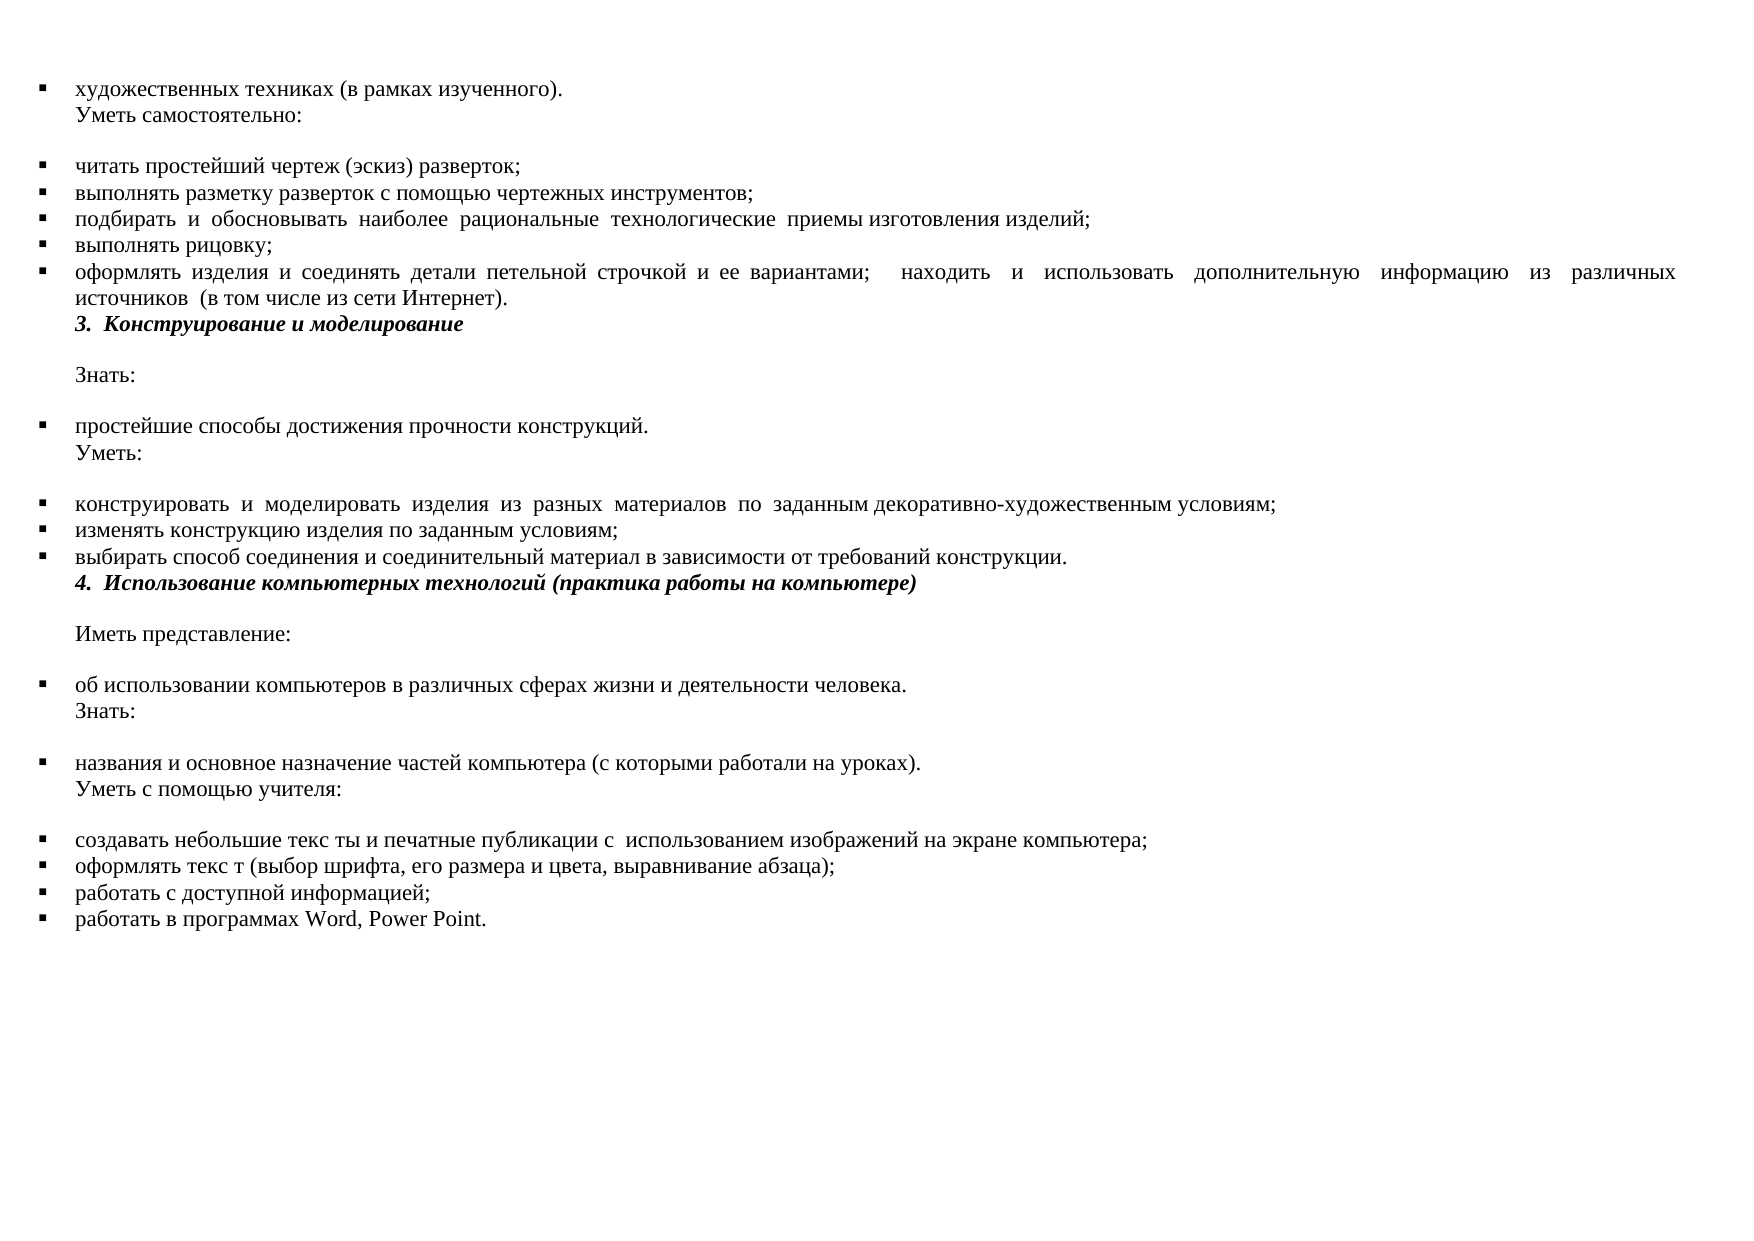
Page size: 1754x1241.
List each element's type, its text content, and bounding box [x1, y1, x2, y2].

text Уметь самостоятельно: [75, 101, 1679, 128]
list выполнять разметку разверток с помощью чертежных инструментов; [37, 179, 1679, 205]
list подбирать и обосновывать наиболее рациональные технологические приемы изготовления изделий; [37, 205, 1679, 231]
list работать с доступной информацией; [37, 879, 1679, 905]
list конструировать и моделировать изделия из разных материалов по заданным декоративно-художественным условиям; [37, 490, 1679, 516]
list работать в программах Word, Power Point. [37, 905, 1679, 931]
list оформлять текс т (выбор шрифта, его размера и цвета, выравнивание абзаца); [37, 852, 1679, 879]
list выбирать способ соединения и соединительный материал в зависимости от требований конструкции. [37, 543, 1679, 569]
list простейшие способы достижения прочности конструкций. [37, 413, 1679, 439]
text 4. Использование компьютерных технологий (практика работы на компьютере) [75, 569, 1679, 595]
text Уметь: [75, 439, 1679, 465]
list художественных техниках (в рамках изученного). [37, 75, 1679, 101]
text 3. Конструирование и моделирование [75, 311, 1679, 337]
list читать простейший чертеж (эскиз) разверток; [37, 152, 1679, 179]
list оформлять изделия и соединять детали петельной строчкой и ее вариантами; находить и использовать дополнительную информацию из различных источников (в том числе из сети Интернет). [37, 258, 1679, 311]
text Уметь с помощью учителя: [75, 775, 1679, 801]
list изменять конструкцию изделия по заданным условиям; [37, 516, 1679, 543]
text Иметь представление: [75, 620, 1679, 646]
list об использовании компьютеров в различных сферах жизни и деятельности человека. [37, 671, 1679, 697]
list названия и основное назначение частей компьютера (с которыми работали на уроках). [37, 748, 1679, 775]
text Знать: [75, 697, 1679, 724]
list создавать небольшие текс ты и печатные публикации с использованием изображений на экране компьютера; [37, 826, 1679, 852]
list выполнять рицовку; [37, 231, 1679, 258]
text Знать: [75, 362, 1679, 388]
